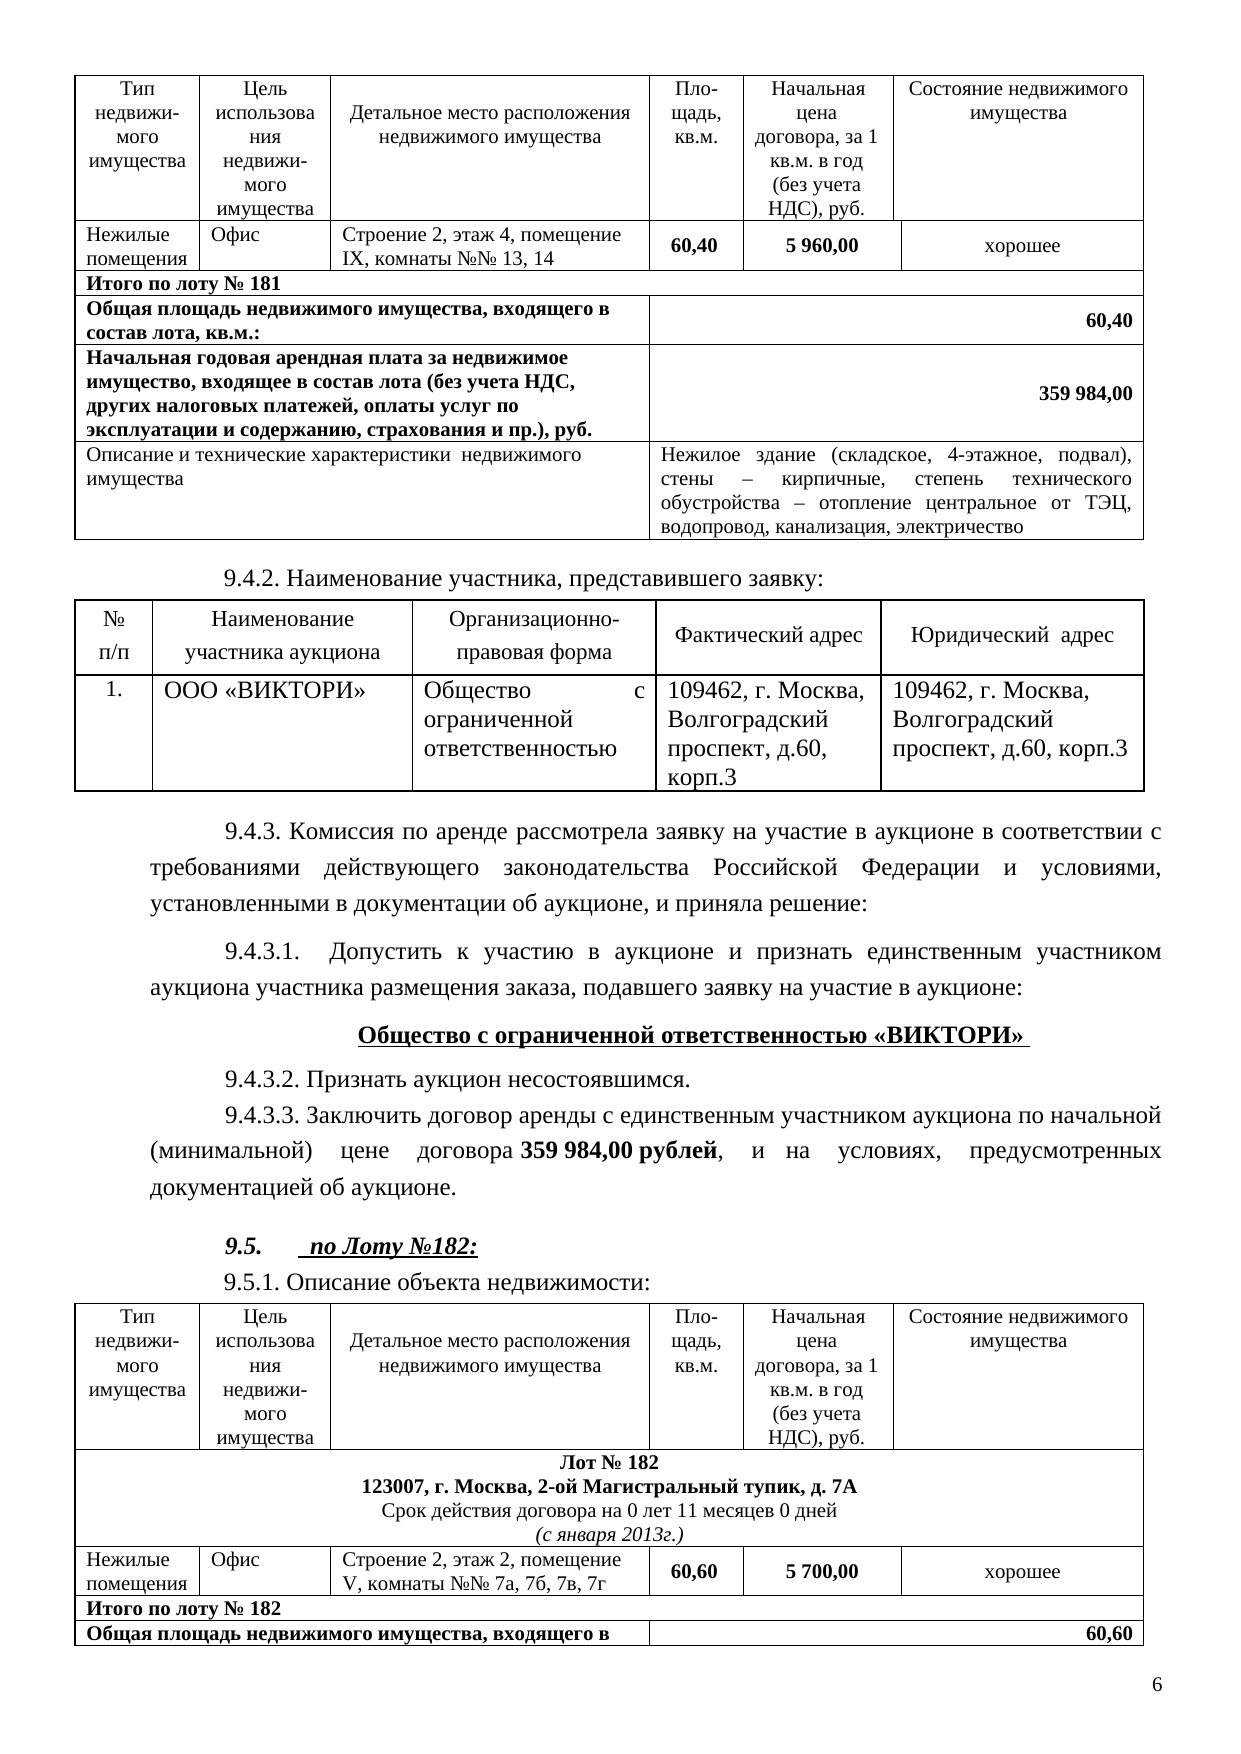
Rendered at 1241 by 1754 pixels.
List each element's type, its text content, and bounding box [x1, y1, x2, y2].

table_cell хорошее [902, 221, 1143, 269]
table_cell Нежилые помещения [76, 1547, 199, 1595]
table_cell 60,40 [650, 296, 1143, 344]
text 9.5.1. Описание объекта недвижимости: [150, 1267, 1162, 1296]
table_cell ООО «ВИКТОРИ» [153, 676, 412, 790]
text 9.4.2. Наименование участника, представившего заявку: [150, 563, 1162, 592]
table_header Организационно-правовая форма [413, 601, 655, 674]
table_cell . Москва, Волгоградский проспект, д.60, корп.3 [657, 676, 880, 790]
table_cell Итого по лоту № 182 [76, 1596, 1143, 1620]
text 9.4.3.1. Допустить к участию в аукционе и признать единственным участником аукциона участника размещения заказа, подавшего заявку на участие в аукционе: [150, 936, 1162, 1001]
table_cell Итого по лоту № 181 [76, 271, 1143, 295]
table_cell Нежилое здание (складское, 4-этажное, подвал), стены – кирпичные, степень технического обустройства – отопление центральное от ТЭЦ, водопровод, канализация, электричество [650, 442, 1143, 538]
table_cell Лот № 182 . Москва, 2-ой Магистральный тупик, д. 7А Срок действия договора на 0 лет 11 месяцев 0 дней (с января 2013г.) [76, 1450, 1143, 1546]
text 9.4.3.2. Признать аукцион несостоявшимся. [150, 1064, 1162, 1092]
table_header № п/п [76, 601, 152, 674]
table_header Наименование участника аукциона [153, 601, 412, 674]
table_header Состояние недвижимого имущества [894, 1304, 1143, 1449]
table_cell 60,40 [650, 221, 743, 269]
table_header Пло-щадь, кв.м. [650, 1304, 743, 1449]
subtitle Общество с ограниченной ответственностью «ВИКТОРИ» [225, 1021, 1162, 1049]
table_cell . Москва, Волгоградский проспект, д.60, корп.3 [882, 676, 1143, 790]
table_cell 1. [76, 676, 152, 790]
table_header Фактический адрес [657, 601, 880, 674]
table_cell 5 700,00 [744, 1547, 901, 1595]
table_cell 60,60 [650, 1547, 743, 1595]
table_cell 359 984,00 [650, 345, 1143, 441]
table_cell Строение 2, этаж 2, помещение V, комнаты №№ 7а, 7б, 7в, 7г [331, 1547, 649, 1595]
text 9.4.3.3. Заключить договор аренды с единственным участником аукциона по начальной (минимальной) цене договора 359 984,00 рублей, и на условиях, предусмотренных документацией об аукционе. [150, 1100, 1162, 1200]
table_header Состояние недвижимого имущества [894, 76, 1143, 220]
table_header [744, 76, 893, 220]
table_header Пло-щадь, кв.м. [650, 76, 743, 220]
table_cell Описание и технические характеристики недвижимого имущества [76, 442, 649, 538]
table_cell Офис [200, 221, 330, 269]
text 9.4.3. Комиссия по аренде рассмотрела заявку на участие в аукционе в соответствии с требованиями действующего законодательства Российской Федерации и условиями, установленными в документации об аукционе, и приняла решение: [150, 816, 1162, 917]
table_header Детальное место расположения недвижимого имущества [331, 1304, 649, 1449]
table_cell Общество с ограниченной ответственностью [413, 676, 655, 790]
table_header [331, 76, 649, 220]
table_cell Общая площадь недвижимого имущества, входящего в состав лота, кв.м.: [76, 1621, 649, 1645]
table_cell Офис [200, 1547, 330, 1595]
table_header Тип недвижи-мого имущества [76, 76, 199, 220]
table_cell 5 960,00 [744, 221, 901, 269]
table_cell хорошее [902, 1547, 1143, 1595]
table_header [200, 76, 330, 220]
table_cell 60,60 [650, 1621, 1143, 1645]
table_cell Начальная годовая арендная плата за недвижимое имущество, входящее в состав лота (без учета НДС, других налоговых платежей, оплаты услуг по эксплуатации и содержанию, страхования и пр.), руб. [76, 345, 649, 441]
table_header Начальная цена договора, за 1 кв.м. в год (без учета НДС), руб. [744, 1304, 893, 1449]
table_cell Нежилые помещения [76, 221, 199, 269]
table_header Тип недвижи-мого имущества [76, 1304, 199, 1449]
table_header Цель использования недвижи-мого имущества [200, 1304, 330, 1449]
table_header Юридический адрес [882, 601, 1143, 674]
table_cell Общая площадь недвижимого имущества, входящего в состав лота, кв.м.: [76, 296, 649, 344]
list по Лоту №182: [225, 1231, 1162, 1260]
table_cell Строение 2, этаж 4, помещение IX, комнаты №№ 13, 14 [331, 221, 649, 269]
